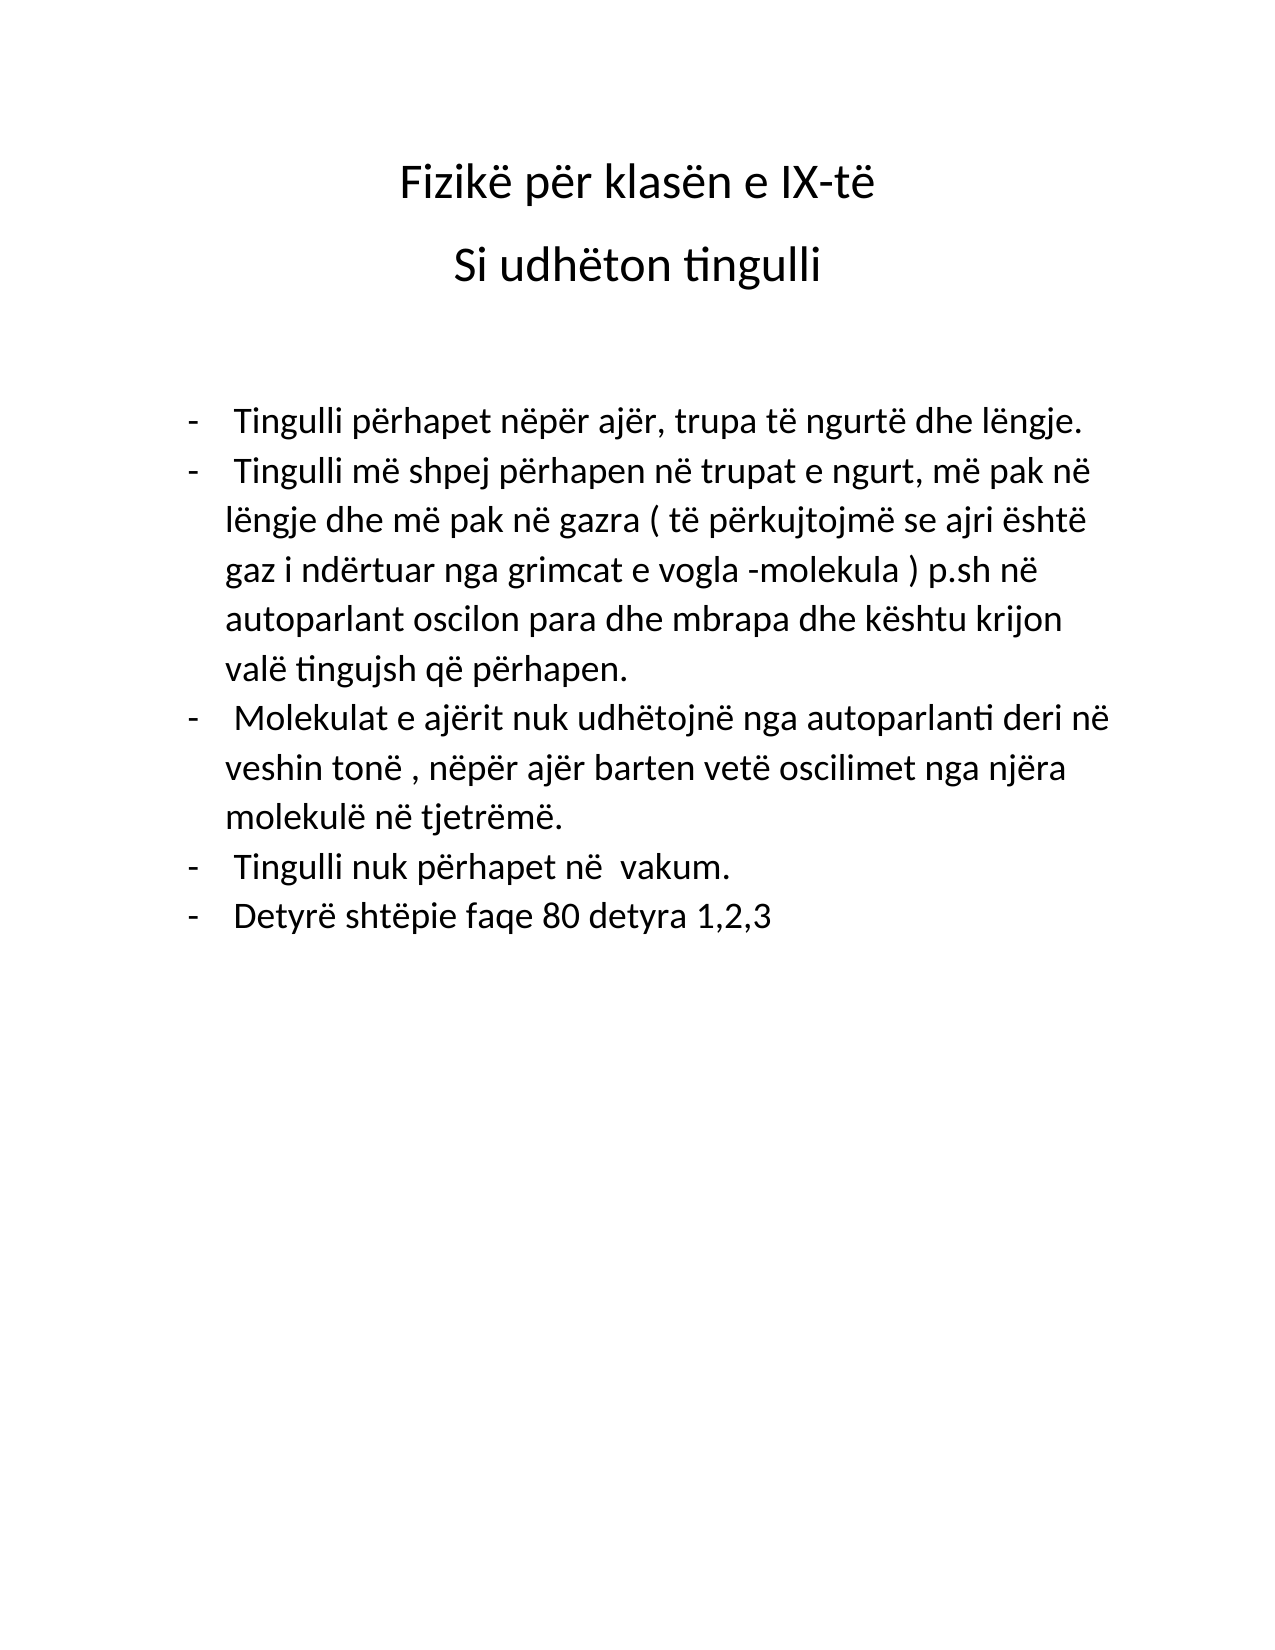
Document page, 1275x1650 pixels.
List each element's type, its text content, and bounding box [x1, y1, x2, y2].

list Tingulli më shpej përhapen në trupat e ngurt, më pak në lëngje dhe më pak në gazra ( të përkujtojmë se ajri është gaz i ndërtuar nga grimcat e vogla -molekula ) p.sh në autoparlant oscilon para dhe mbrapa dhe kështu krijon valë tingujsh që përhapen. [187, 447, 1125, 691]
list Tingulli përhapet nëpër ajër, trupa të ngurtë dhe lëngje. [187, 397, 1125, 443]
text Si udhëton tingulli [150, 232, 1125, 293]
text Fizikë për klasën e IX-të [150, 150, 1125, 211]
list Molekulat e ajërit nuk udhëtojnë nga autoparlanti deri në veshin tonë , nëpër ajër barten vetë oscilimet nga njëra molekulë në tjetrëmë. [187, 694, 1125, 839]
list Detyrë shtëpie faqe 80 detyra 1,2,3 [187, 892, 1125, 938]
list Tingulli nuk përhapet në vakum. [187, 843, 1125, 889]
